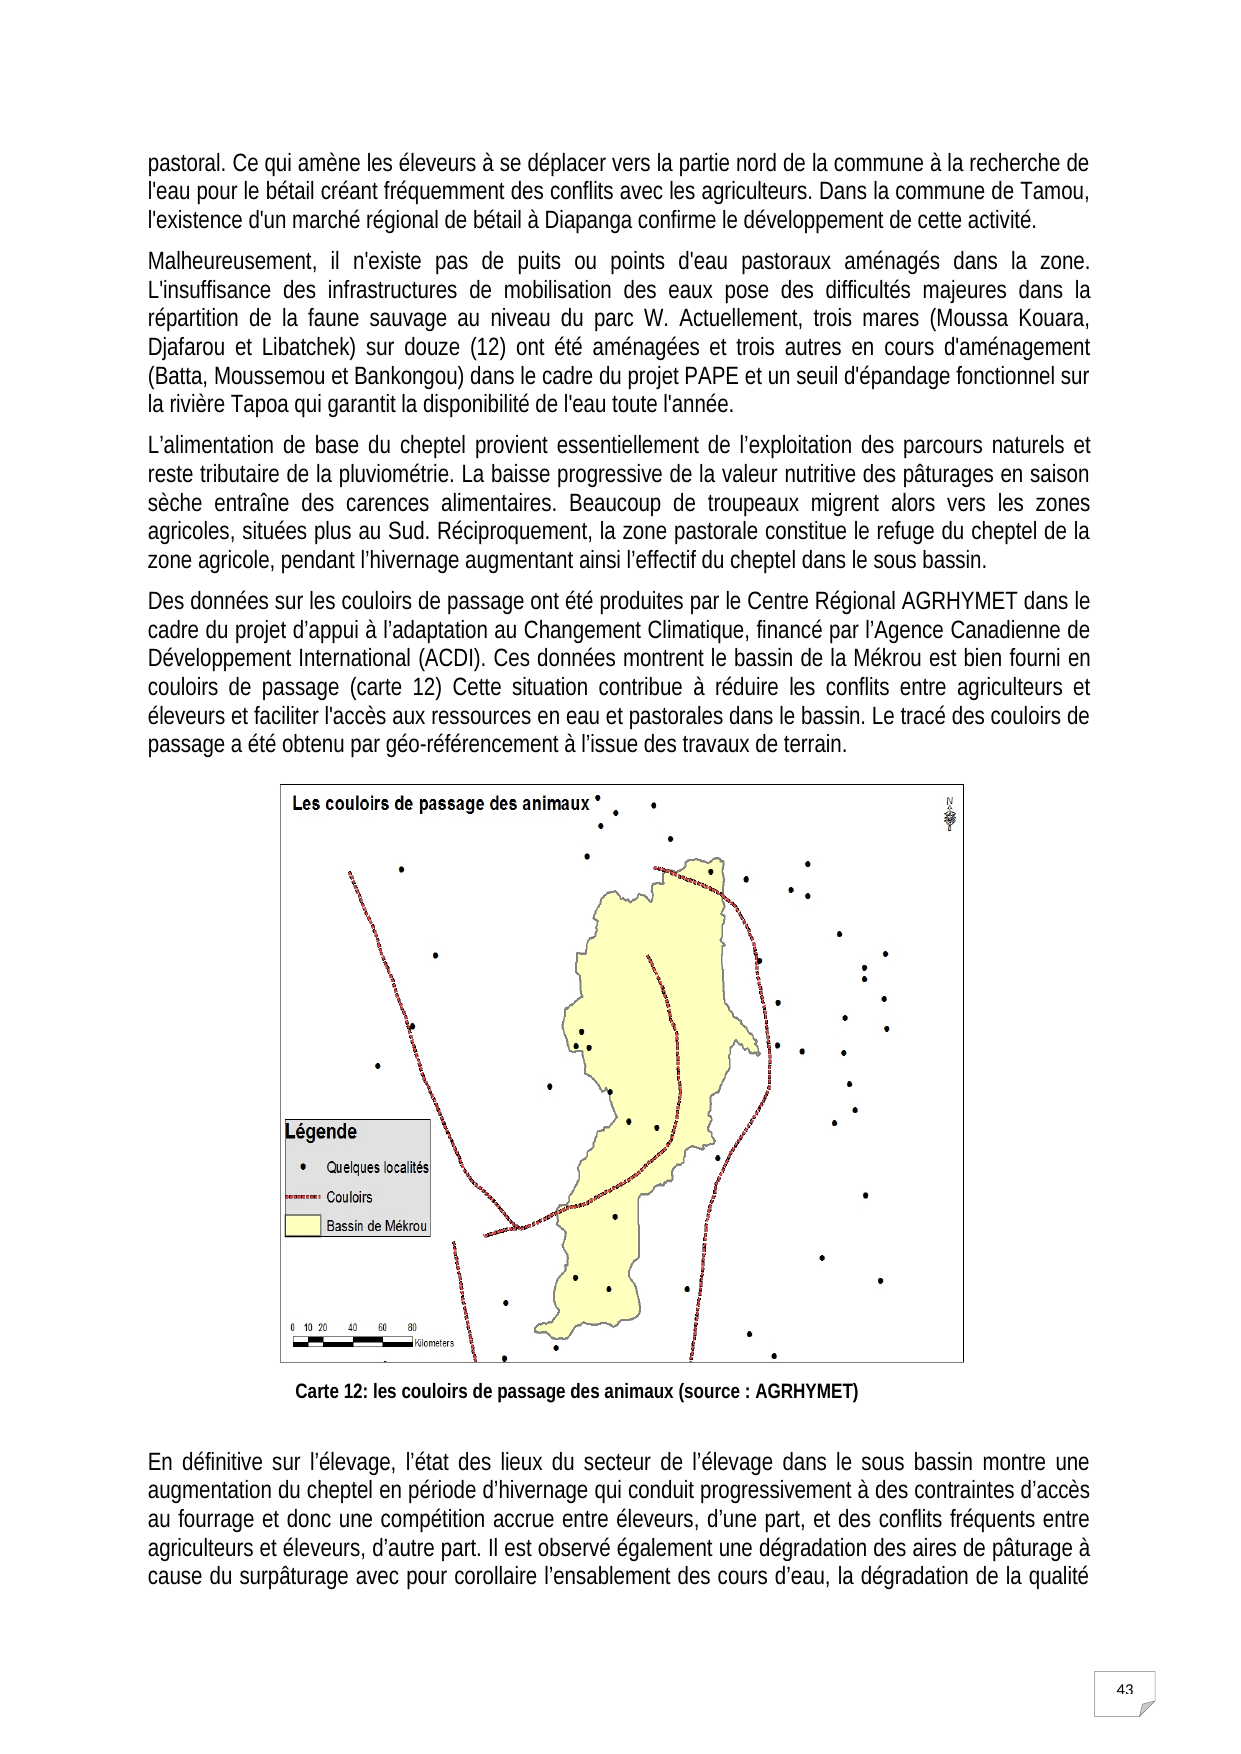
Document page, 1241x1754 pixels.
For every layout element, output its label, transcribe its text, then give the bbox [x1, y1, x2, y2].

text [148, 1447, 1093, 1590]
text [148, 148, 1093, 233]
picture [272, 770, 969, 1375]
text L’alimentation de base du cheptel provient essentiellement de l’exploitation des parcours naturels et reste tributaire de la pluviométrie. La baisse progressive de la valeur nutritive des pâturages en saison sèche entraîne des carences alimentaires. Beaucoup de troupeaux migrent alors vers les zones agricoles, situées plus au Sud. Réciproquement, la zone pastorale constitue le refuge du cheptel de la zone agricole, pendant l’hivernage augmentant ainsi l’effectif du cheptel dans le sous bassin. [148, 430, 1093, 574]
text Malheureusement, il n'existe pas de puits ou points d'eau pastoraux aménagés dans la zone. L'insuffisance des infrastructures de mobilisation des eaux pose des difficultés majeures dans la répartition de la faune sauvage au niveau du parc W. Actuellement, trois mares (Moussa Kouara, Djafarou et Libatchek) sur douze (12) ont été aménagées et trois autres en cours d'aménagement (Batta, Moussemou et Bankongou) dans le cadre du projet PAPE et un seuil d'épandage fonctionnel sur la rivière Tapoa qui garantit la disponibilité de l'eau toute l'année. [148, 246, 1093, 418]
text Des données sur les couloirs de passage ont été produites par le Centre Régional AGRHYMET dans le cadre du projet d’appui à l’adaptation au Changement Climatique, financé par l’Agence Canadienne de Développement International (ACDI). Ces données montrent le bassin de la Mékrou est bien fourni en couloirs de passage (carte 12) Cette situation contribue à réduire les conflits entre agriculteurs et éleveurs et faciliter l'accès aux ressources en eau et pastorales dans le bassin. Le tracé des couloirs de passage a été obtenu par géo-référencement à l’issue des travaux de terrain. [148, 586, 1093, 758]
